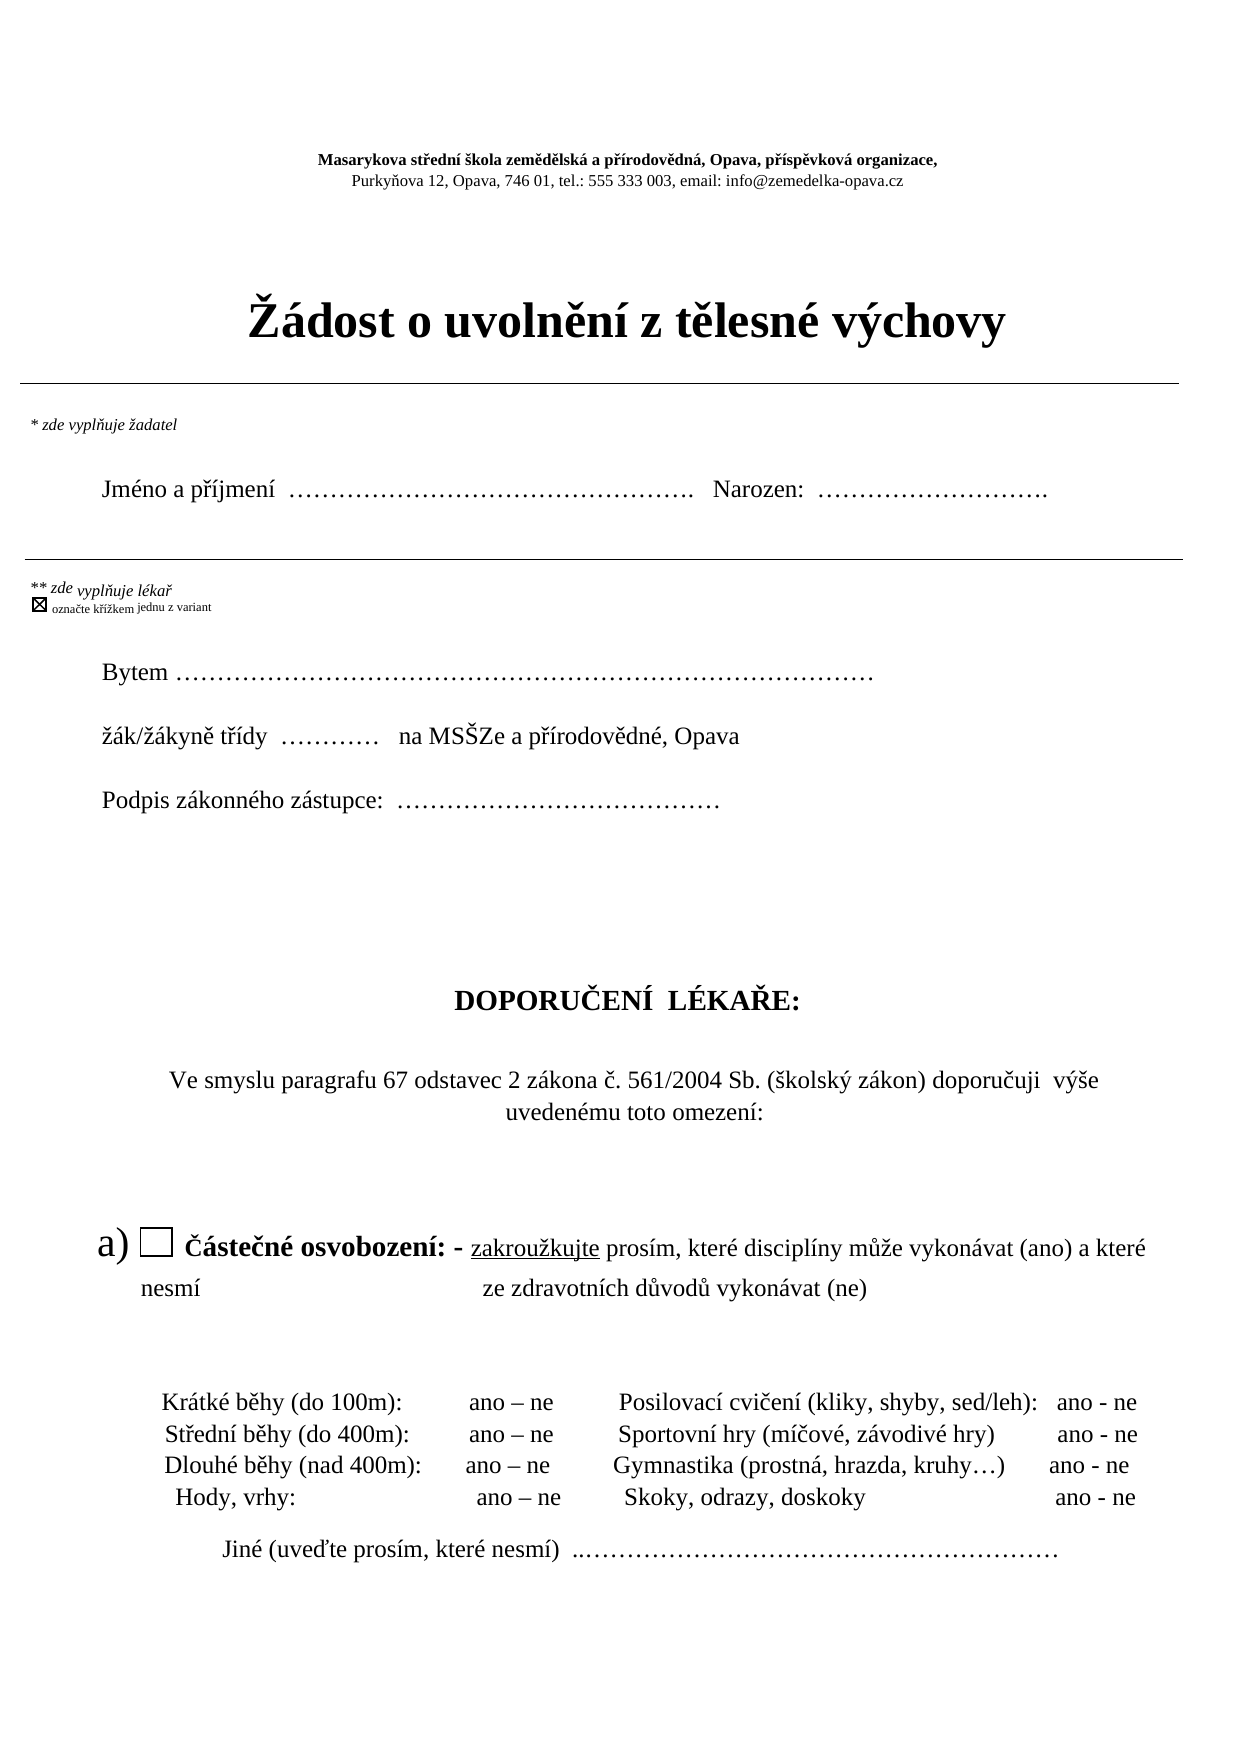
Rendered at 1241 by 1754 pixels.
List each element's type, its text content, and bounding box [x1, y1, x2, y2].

list Částečné osvobození: - zakroužkujte prosím, které disciplíny může vykonávat (ano) a které nesmí ze zdravotních důvodů vykonávat (ne) [97, 1217, 1185, 1302]
text Krátké běhy (do 100m): ano – ne Posilovací cvičení (kliky, shyby, sed/leh): ano - ne [29, 1387, 1217, 1416]
subtitle Žádost o uvolnění z tělesné výchovy [37, 291, 1217, 348]
text DOPORUČENÍ LÉKAŘE: [38, 983, 1217, 1017]
text žák/žákyně třídy ………… na MSŠZe a přírodovědné, Opava [102, 721, 1153, 750]
text Ve smyslu paragrafu 67 odstavec 2 zákona č. 561/2004 Sb. (školský zákon) doporučuji výše uvedenému toto omezení: [169, 1065, 1099, 1126]
text Masarykova střední škola zemědělská a přírodovědná, Opava, příspěvková organizace, [38, 150, 1217, 169]
text * zde vyplňuje žadatel [29, 414, 1217, 434]
text Jméno a příjmení …………………………………………. Narozen: ………………………. [102, 474, 1153, 503]
text Podpis zákonného zástupce: ………………………………… [102, 786, 1153, 814]
text Dlouhé běhy (nad 400m): ano – ne Gymnastika (prostná, hrazda, kruhy…) ano - ne Hody, vrhy: ano – ne Skoky, odrazy, doskoky ano - ne [87, 1450, 1201, 1511]
text Střední běhy (do 400m): ano – ne Sportovní hry (míčové, závodivé hry) ano - ne [29, 1419, 1217, 1447]
text Purkyňova 12, Opava, 746 01, tel.: 555 333 003, email: info@zemedelka-opava.cz [38, 171, 1217, 190]
text Bytem ………………………………………………………………………… [102, 657, 1153, 686]
text Jiné (uveďte prosím, které nesmí) ..………………………………………………… [46, 1534, 1217, 1563]
